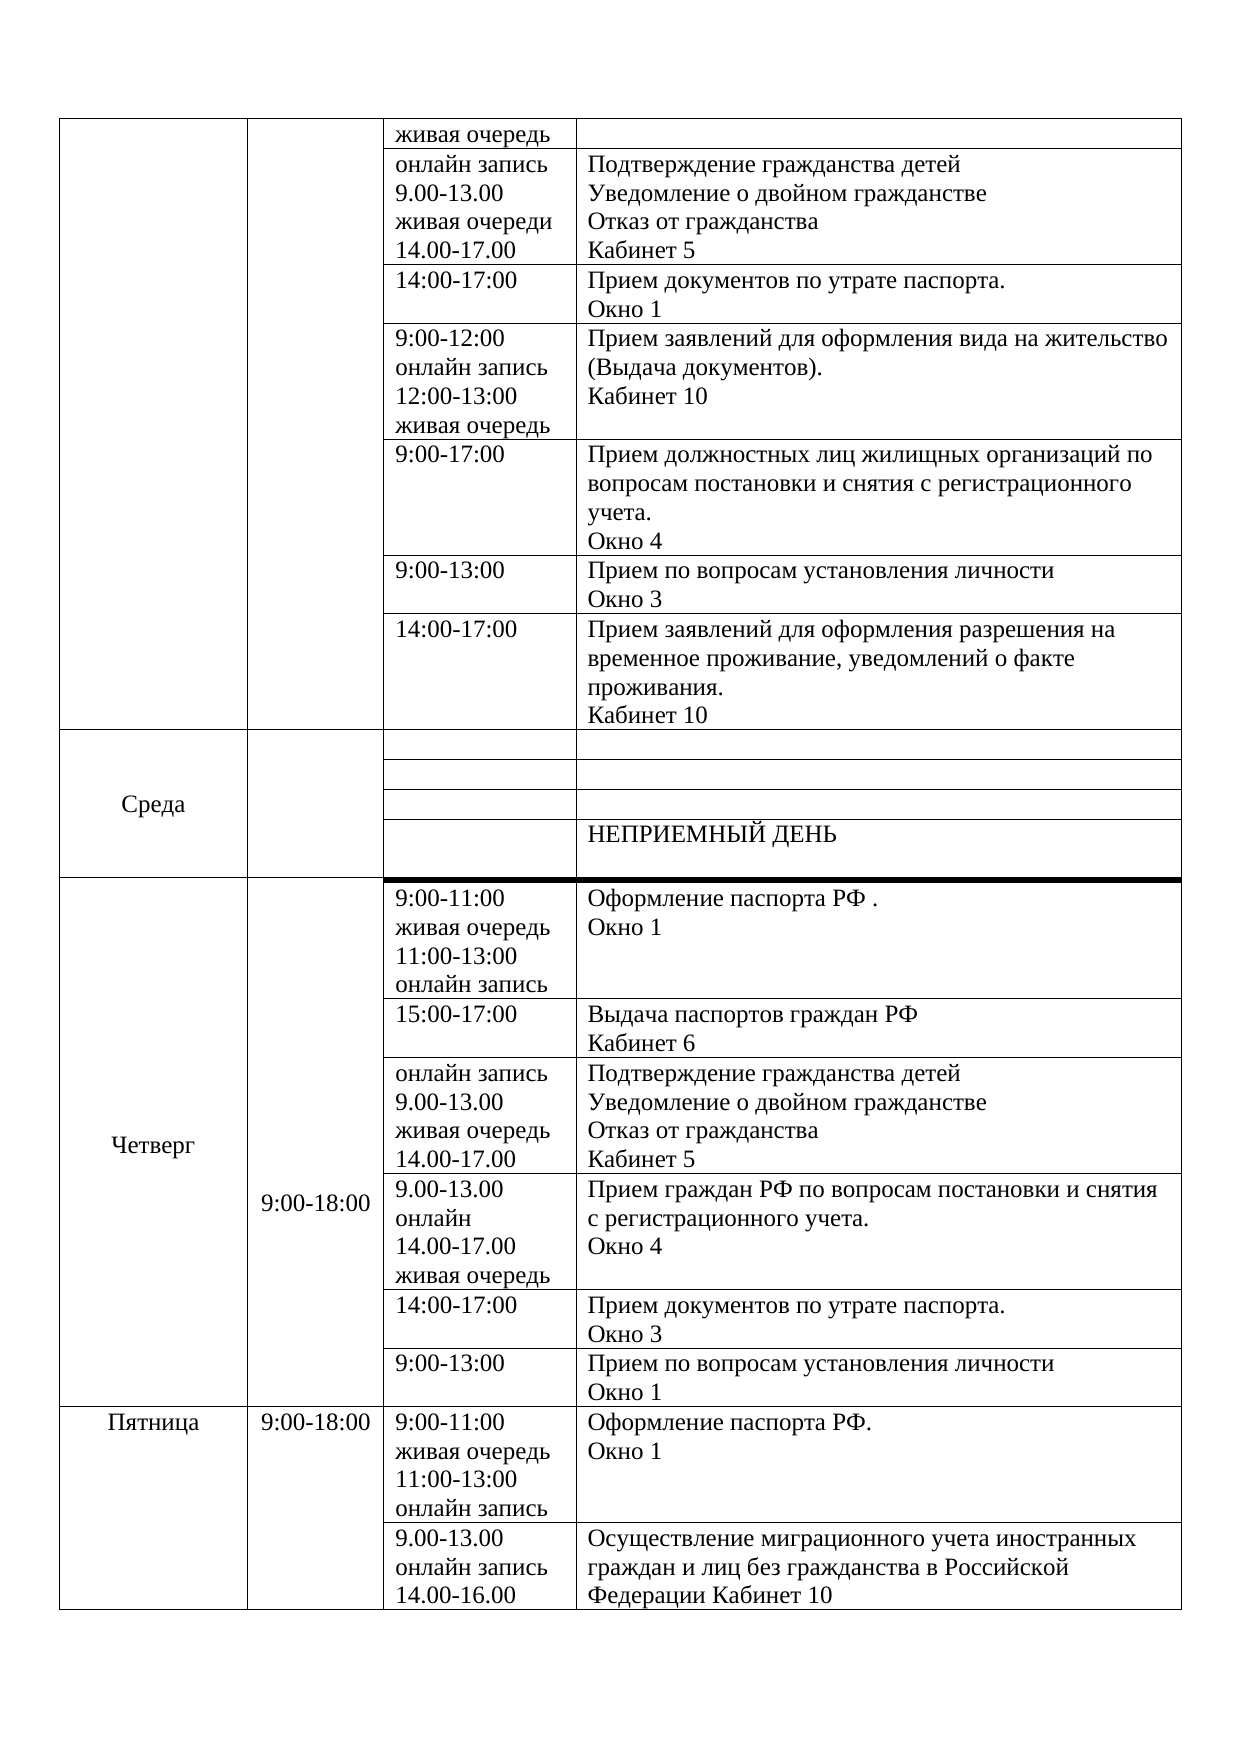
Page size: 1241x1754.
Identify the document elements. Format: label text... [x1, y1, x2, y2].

table_cell [577, 760, 1181, 789]
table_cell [577, 1523, 1181, 1609]
table_cell 9:00-11:00 живая очередь 11:00-13:00 онлайн запись [384, 883, 576, 998]
table_cell [577, 790, 1181, 818]
table_cell 14:00-17:00 [384, 614, 576, 729]
table_cell 14:00-17:00 [384, 1290, 576, 1347]
table_cell 15:00-17:00 [384, 999, 576, 1057]
table_cell [384, 730, 576, 759]
table_cell 9:00-17:00 [384, 440, 576, 554]
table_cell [384, 119, 576, 148]
table_cell Прием документов по утрате паспорта. Окно 3 [577, 1290, 1181, 1347]
table_cell Прием граждан РФ по вопросам постановки и снятия с регистрационного учета. Окно 4 [577, 1174, 1181, 1289]
table_cell онлайн запись 9.00-13.00 живая очередь 14.00-17.00 [384, 1058, 576, 1173]
table_cell Прием по вопросам установления личности Окно 3 [577, 556, 1181, 613]
table_cell Выдача паспортов граждан РФ Кабинет 6 [577, 999, 1181, 1057]
table_cell [577, 730, 1181, 759]
table_cell Подтверждение гражданства детей Уведомление о двойном гражданстве Отказ от гражданства Кабинет 5 [577, 149, 1181, 264]
table_cell 9:00-11:00 живая очередь 11:00-13:00 онлайн запись [384, 1407, 576, 1522]
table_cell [577, 119, 1181, 148]
table_cell Прием документов по утрате паспорта. Окно 1 [577, 265, 1181, 322]
table_cell онлайн запись 9.00-13.00 живая очереди 14.00-17.00 [384, 149, 576, 264]
table_cell Прием по вопросам установления личности Окно 1 [577, 1349, 1181, 1406]
table_cell 9:00-12:00 онлайн запись 12:00-13:00 живая очередь [384, 324, 576, 438]
table_cell Пятница [60, 1407, 247, 1609]
table_cell 9:00-13:00 [384, 556, 576, 613]
table_cell [384, 760, 576, 789]
table_cell Среда [60, 730, 247, 877]
table_cell 9:00-18:00 [248, 878, 383, 1406]
table_cell Оформление паспорта РФ. Окно 1 [577, 1407, 1181, 1522]
table_cell [384, 820, 576, 877]
table_cell Подтверждение гражданства детей Уведомление о двойном гражданстве Отказ от гражданства Кабинет 5 [577, 1058, 1181, 1173]
table_cell 9:00-18:00 [248, 1407, 383, 1609]
table_cell Четверг [60, 878, 247, 1406]
table_cell Прием должностных лиц жилищных организаций по вопросам постановки и снятия с регистрационного учета. Окно 4 [577, 440, 1181, 554]
table_cell Оформление паспорта РФ . Окно 1 [577, 883, 1181, 998]
table_cell 9.00-13.00 онлайн 14.00-17.00 живая очередь [384, 1174, 576, 1289]
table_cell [384, 1523, 576, 1609]
table_cell [248, 730, 383, 877]
table_cell Прием заявлений для оформления вида на жительство (Выдача документов). Кабинет 10 [577, 324, 1181, 438]
table_cell 14:00-17:00 [384, 265, 576, 322]
table_cell НЕПРИЕМНЫЙ ДЕНЬ [577, 820, 1181, 877]
table_cell [384, 790, 576, 818]
table_cell 9:00-13:00 [384, 1349, 576, 1406]
table_cell Прием заявлений для оформления разрешения на временное проживание, уведомлений о факте проживания. Кабинет 10 [577, 614, 1181, 729]
